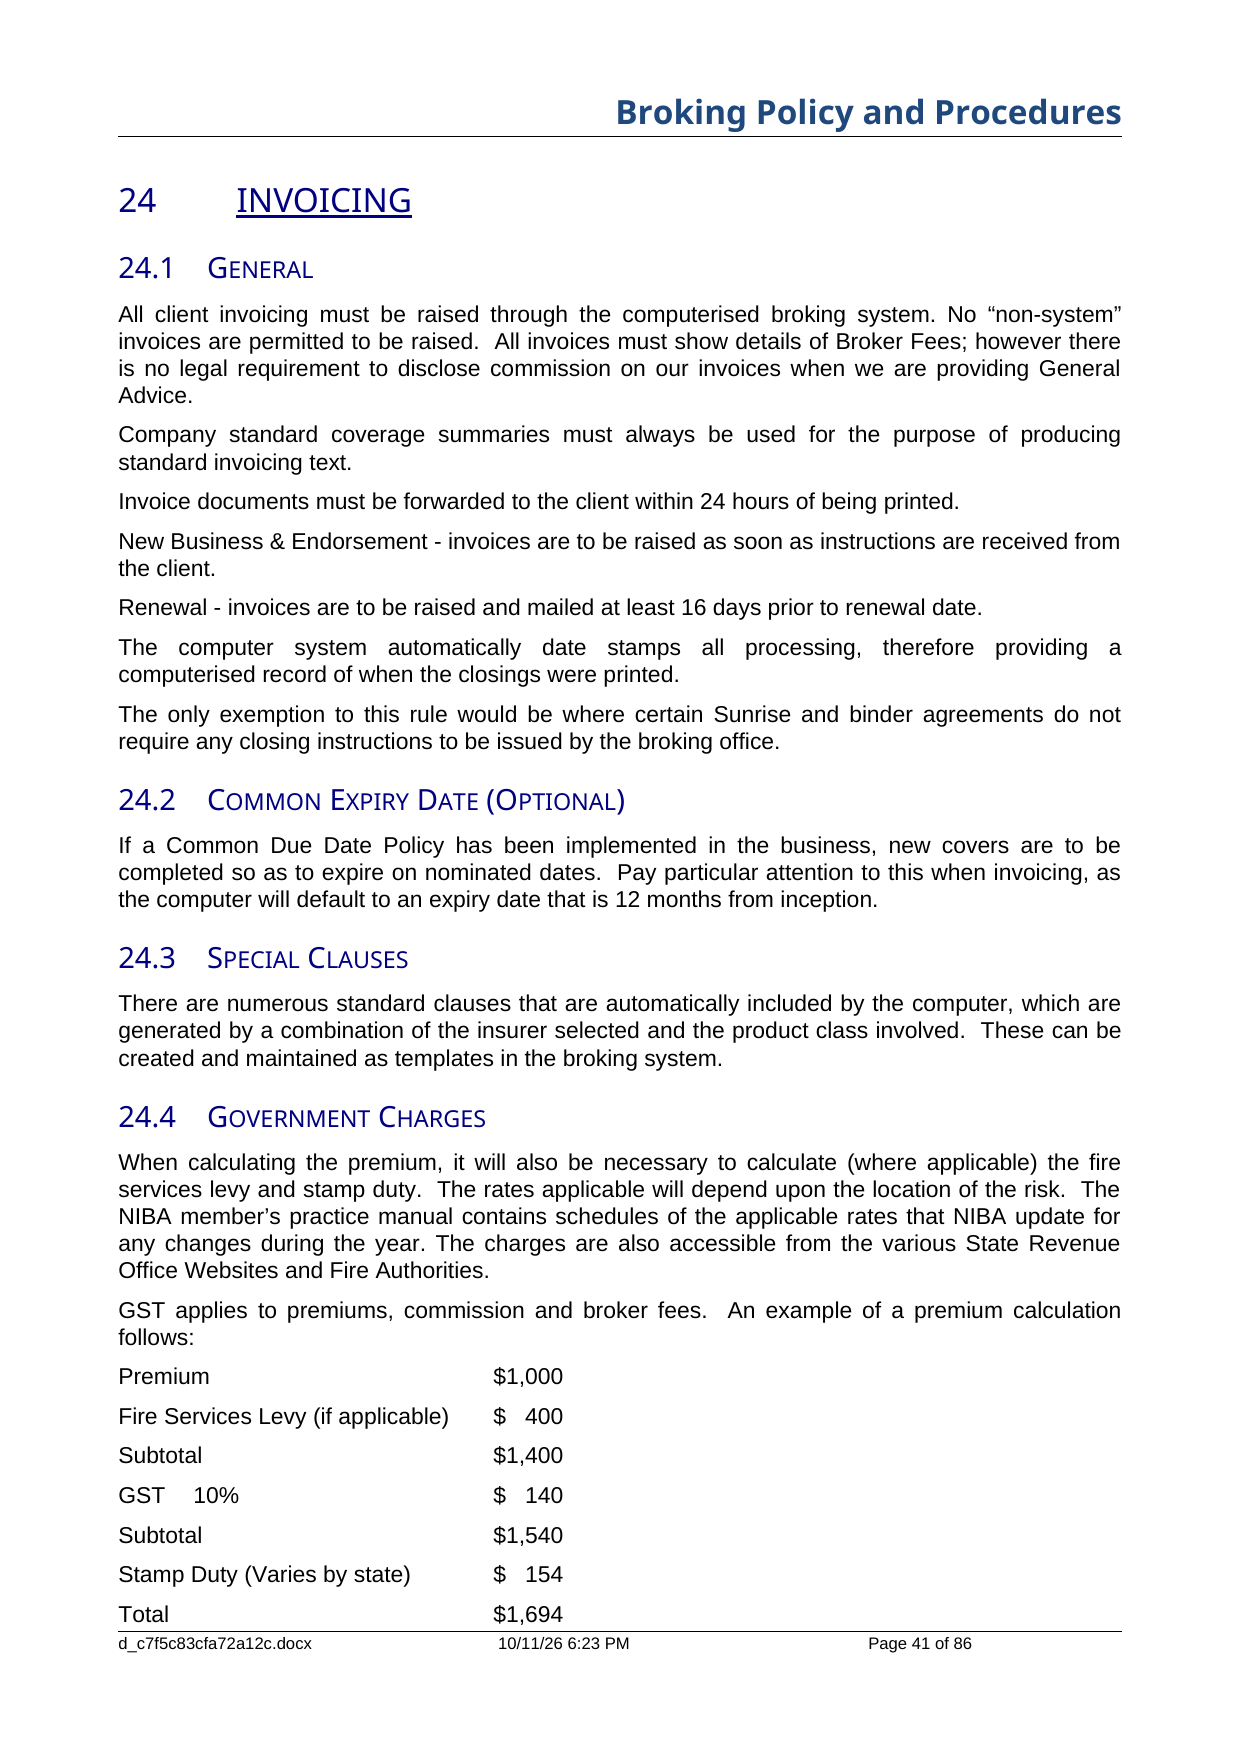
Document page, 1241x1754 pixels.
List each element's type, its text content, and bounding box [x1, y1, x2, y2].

text Invoice documents must be forwarded to the client within 24 hours of being printed. [118, 487, 1122, 514]
text GST applies to premiums, commission and broker fees. An example of a premium calculation follows: [118, 1296, 1122, 1350]
text Total $1,694 [118, 1600, 1122, 1627]
text There are numerous standard clauses that are automatically included by the computer, which are generated by a combination of the insurer selected and the product class involved. These can be created and maintained as templates in the broking system. [118, 989, 1122, 1071]
text All client invoicing must be raised through the computerised broking system. No “non-system” invoices are permitted to be raised. All invoices must show details of Broker Fees; however there is no legal requirement to disclose commission on our invoices when we are providing General Advice. [118, 300, 1122, 408]
subtitle Common Expiry Date (Optional) [118, 779, 1122, 819]
subtitle Special Clauses [118, 937, 1122, 977]
text New Business & Endorsement - invoices are to be raised as soon as instructions are received from the client. [118, 527, 1122, 581]
text Stamp Duty (Varies by state) $ 154 [118, 1561, 1122, 1588]
text Subtotal $1,400 [118, 1442, 1122, 1469]
subtitle Government Charges [118, 1096, 1122, 1136]
subtitle INVOICING [118, 177, 1122, 223]
text GST 10% $ 140 [118, 1481, 1122, 1508]
text Fire Services Levy (if applicable) $ 400 [118, 1402, 1122, 1429]
text Subtotal $1,540 [118, 1521, 1122, 1548]
text Company standard coverage summaries must always be used for the purpose of producing standard invoicing text. [118, 421, 1122, 475]
text The only exemption to this rule would be where certain and binder agreements do not require any closing instructions to be issued by the broking office. [118, 700, 1122, 754]
subtitle General [118, 248, 1122, 287]
text If a Common Due Date Policy has been implemented in the business, new covers are to be completed so as to expire on nominated dates. Pay particular attention to this when invoicing, as the computer will default to an expiry date that is 12 months from inception. [118, 831, 1122, 912]
text Renewal - invoices are to be raised and mailed at least 16 days prior to renewal date. [118, 593, 1122, 621]
text The computer system automatically date stamps all processing, therefore providing a computerised record of when the closings were printed. [118, 633, 1122, 687]
text Premium $1,000 [118, 1363, 1122, 1390]
text When calculating the premium, it will also be necessary to calculate (where applicable) the fire services levy and stamp duty. The rates applicable will depend upon the location of the risk. The NIBA member’s practice manual contains schedules of the applicable rates that NIBA update for any changes during the year. The charges are also accessible from the various State Revenue Office Websites and Fire Authorities. [118, 1148, 1122, 1283]
